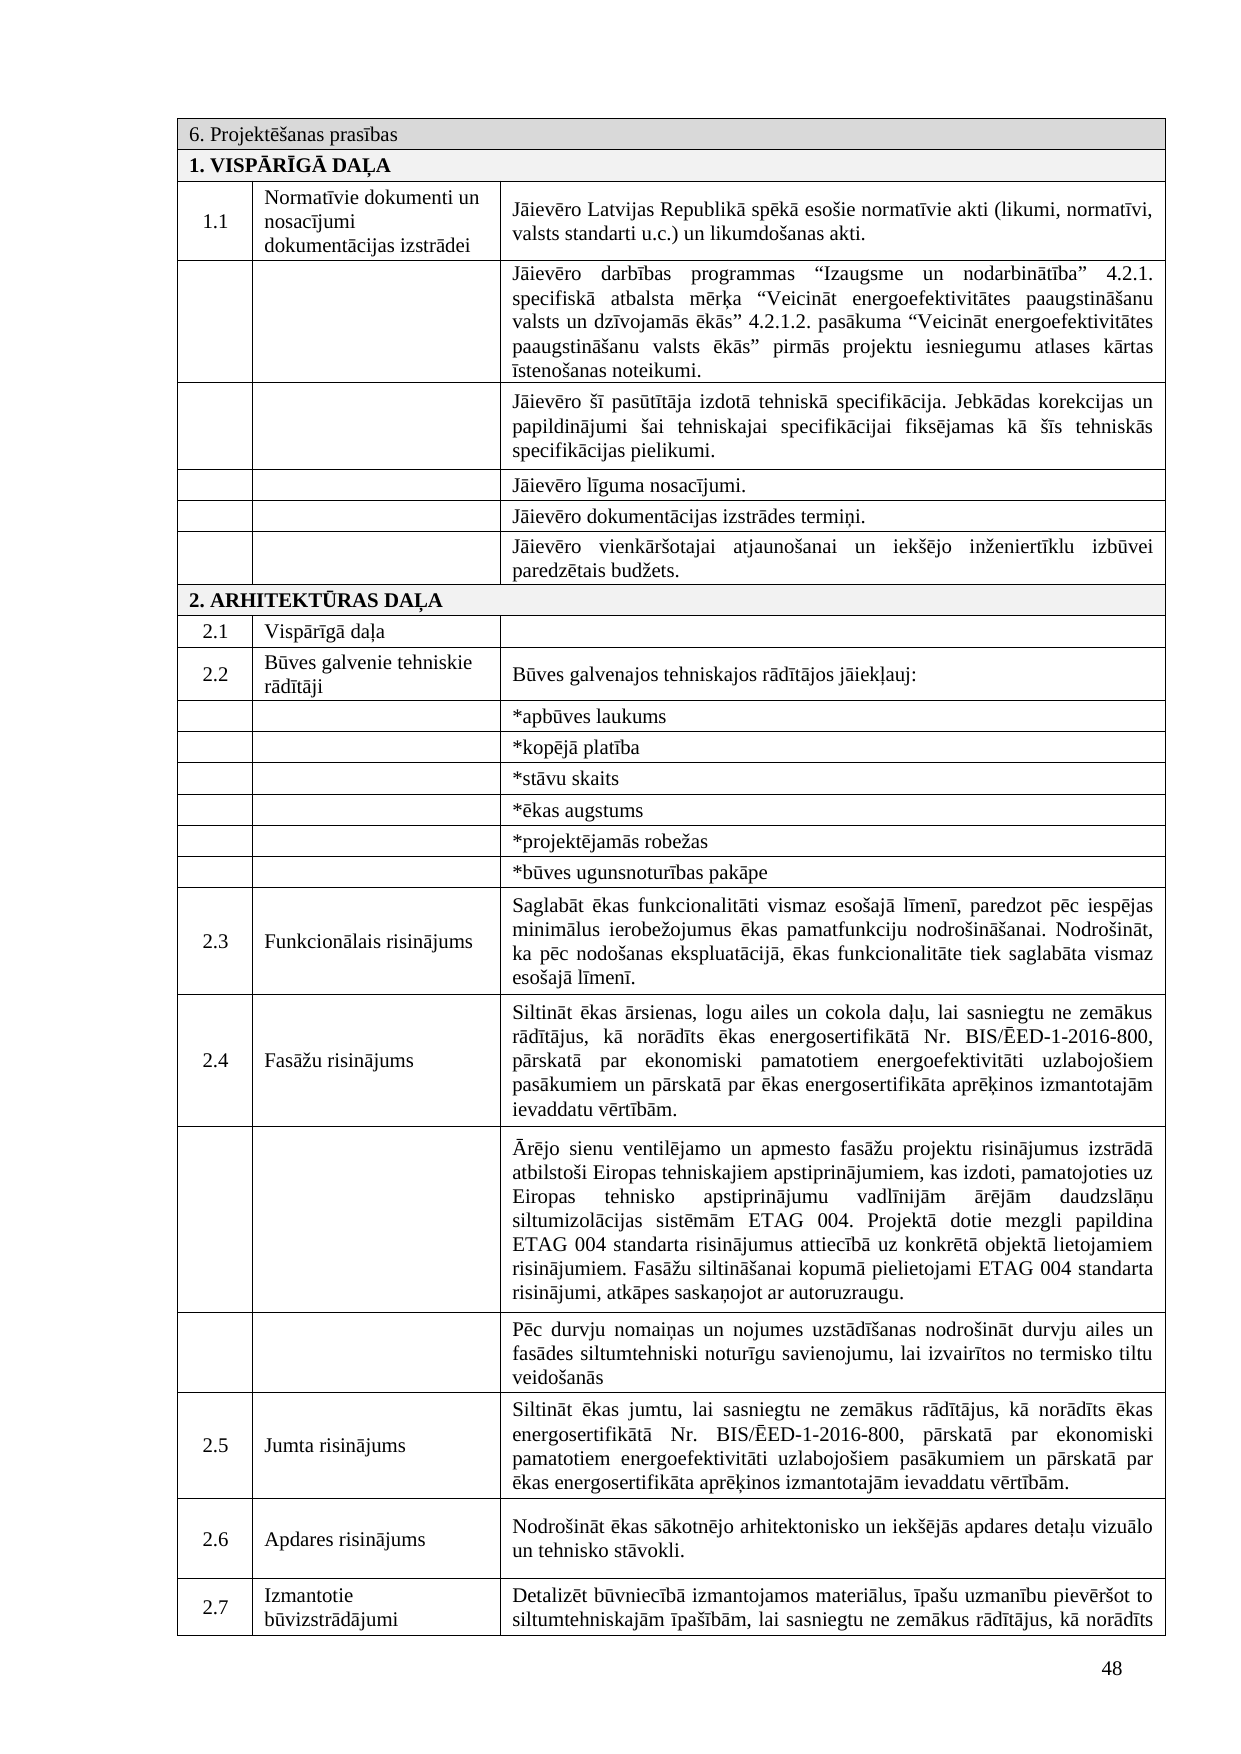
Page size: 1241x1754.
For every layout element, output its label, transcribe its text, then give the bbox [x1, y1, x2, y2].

table_cell [178, 532, 252, 584]
table_cell [253, 383, 500, 468]
table_cell *apbūves laukums [501, 701, 1165, 731]
table_cell Siltināt ēkas jumtu, lai sasniegtu ne zemākus rādītājus, kā norādīts ēkas energosertifikātā Nr. BIS/ĒED-1-2016-800, pārskatā par ekonomiski pamatotiem energoefektivitāti uzlabojošiem pasākumiem un pārskatā par ēkas energosertifikāta aprēķinos izmantotajām ievaddatu vērtībām. [501, 1393, 1165, 1498]
table_cell [253, 857, 500, 887]
table_cell [178, 701, 252, 731]
table_cell [178, 1313, 252, 1392]
table_cell [178, 1127, 252, 1312]
table_cell [253, 261, 500, 382]
table_cell [178, 470, 252, 500]
table_cell 2.1 [178, 616, 252, 647]
table_cell 2.6 [178, 1499, 252, 1578]
table_cell Fasāžu risinājums [253, 995, 500, 1126]
table_cell *kopējā platība [501, 732, 1165, 762]
table_cell Jāievēro vienkāršotajai atjaunošanai un iekšējo inženiertīklu izbūvei paredzētais budžets. [501, 532, 1165, 584]
table_cell Normatīvie dokumenti un nosacījumi dokumentācijas izstrādei [253, 182, 500, 260]
table_cell Būves galvenajos tehniskajos rādītājos jāiekļauj: [501, 648, 1165, 700]
table_cell [178, 732, 252, 762]
table_cell Ārējo sienu ventilējamo un apmesto fasāžu projektu risinājumus izstrādā atbilstoši Eiropas tehniskajiem apstiprinājumiem, kas izdoti, pamatojoties uz Eiropas tehnisko apstiprinājumu vadlīnijām ārējām daudzslāņu siltumizolācijas sistēmām ETAG 004. Projektā dotie mezgli papildina ETAG 004 standarta risinājumus attiecībā uz konkrētā objektā lietojamiem risinājumiem. Fasāžu siltināšanai kopumā pielietojami ETAG 004 standarta risinājumi, atkāpes saskaņojot ar autoruzraugu. [501, 1127, 1165, 1312]
table_cell Saglabāt ēkas funkcionalitāti vismaz esošajā līmenī, paredzot pēc iespējas minimālus ierobežojumus ēkas pamatfunkciju nodrošināšanai. Nodrošināt, ka pēc nodošanas ekspluatācijā, ēkas funkcionalitāte tiek saglabāta vismaz esošajā līmenī. [501, 888, 1165, 993]
table_cell Vispārīgā daļa [253, 616, 500, 647]
table_cell 2.7 [178, 1579, 252, 1635]
table_cell [178, 501, 252, 531]
table_cell 2.3 [178, 888, 252, 993]
table_cell Jumta risinājums [253, 1393, 500, 1498]
table_cell Jāievēro šī pasūtītāja izdotā tehniskā specifikācija. Jebkādas korekcijas un papildinājumi šai tehniskajai specifikācijai fiksējamas kā šīs tehniskās specifikācijas pielikumi. [501, 383, 1165, 468]
table_cell [253, 1127, 500, 1312]
table_cell Funkcionālais risinājums [253, 888, 500, 993]
table_cell [178, 383, 252, 468]
table_cell [253, 501, 500, 531]
table_cell [178, 795, 252, 825]
table_cell [178, 826, 252, 856]
table_cell Nodrošināt ēkas sākotnējo arhitektonisko un iekšējās apdares detaļu vizuālo un tehnisko stāvokli. [501, 1499, 1165, 1578]
table_cell [178, 261, 252, 382]
table_cell [253, 826, 500, 856]
table_cell Apdares risinājums [253, 1499, 500, 1578]
table_cell 2.4 [178, 995, 252, 1126]
table_cell [253, 732, 500, 762]
table_cell [253, 763, 500, 793]
table_cell [178, 763, 252, 793]
table_cell *būves ugunsnoturības pakāpe [501, 857, 1165, 887]
table_cell 2.2 [178, 648, 252, 700]
table_cell Jāievēro dokumentācijas izstrādes termiņi. [501, 501, 1165, 531]
table_cell *stāvu skaits [501, 763, 1165, 793]
table_cell [178, 857, 252, 887]
table_cell Būves galvenie tehniskie rādītāji [253, 648, 500, 700]
table_cell [253, 470, 500, 500]
table_cell Jāievēro darbības programmas “Izaugsme un nodarbinātība” 4.2.1. specifiskā atbalsta mērķa “Veicināt energoefektivitātes paaugstināšanu valsts un dzīvojamās ēkās” 4.2.1.2. pasākuma “Veicināt energoefektivitātes paaugstināšanu valsts ēkās” pirmās projektu iesniegumu atlases kārtas īstenošanas noteikumi. [501, 261, 1165, 382]
table_cell [253, 795, 500, 825]
table_cell Jāievēro līguma nosacījumi. [501, 470, 1165, 500]
table_cell [253, 701, 500, 731]
table_cell [501, 616, 1165, 647]
table_cell 2.5 [178, 1393, 252, 1498]
table_cell [253, 1313, 500, 1392]
table_cell Siltināt ēkas ārsienas, logu ailes un cokola daļu, lai sasniegtu ne zemākus rādītājus, kā norādīts ēkas energosertifikātā Nr. BIS/ĒED-1-2016-800, pārskatā par ekonomiski pamatotiem energoefektivitāti uzlabojošiem pasākumiem un pārskatā par ēkas energosertifikāta aprēķinos izmantotajām ievaddatu vērtībām. [501, 995, 1165, 1126]
table_cell *ēkas augstums [501, 795, 1165, 825]
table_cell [501, 1579, 1165, 1635]
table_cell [253, 1579, 500, 1635]
table_header 6. Projektēšanas prasības [178, 119, 1165, 149]
table_cell Pēc durvju nomaiņas un nojumes uzstādīšanas nodrošināt durvju ailes un fasādes siltumtehniski noturīgu savienojumu, lai izvairītos no termisko tiltu veidošanās [501, 1313, 1165, 1392]
table_cell *projektējamās robežas [501, 826, 1165, 856]
table_cell 2. ARHITEKTŪRAS DAĻA [178, 585, 1165, 615]
table_cell [253, 532, 500, 584]
table_cell 1. VISPĀRĪGĀ DAĻA [178, 150, 1165, 181]
table_cell 1.1 [178, 182, 252, 260]
table_cell Jāievēro Latvijas Republikā spēkā esošie normatīvie akti (likumi, normatīvi, valsts standarti u.c.) un likumdošanas akti. [501, 182, 1165, 260]
